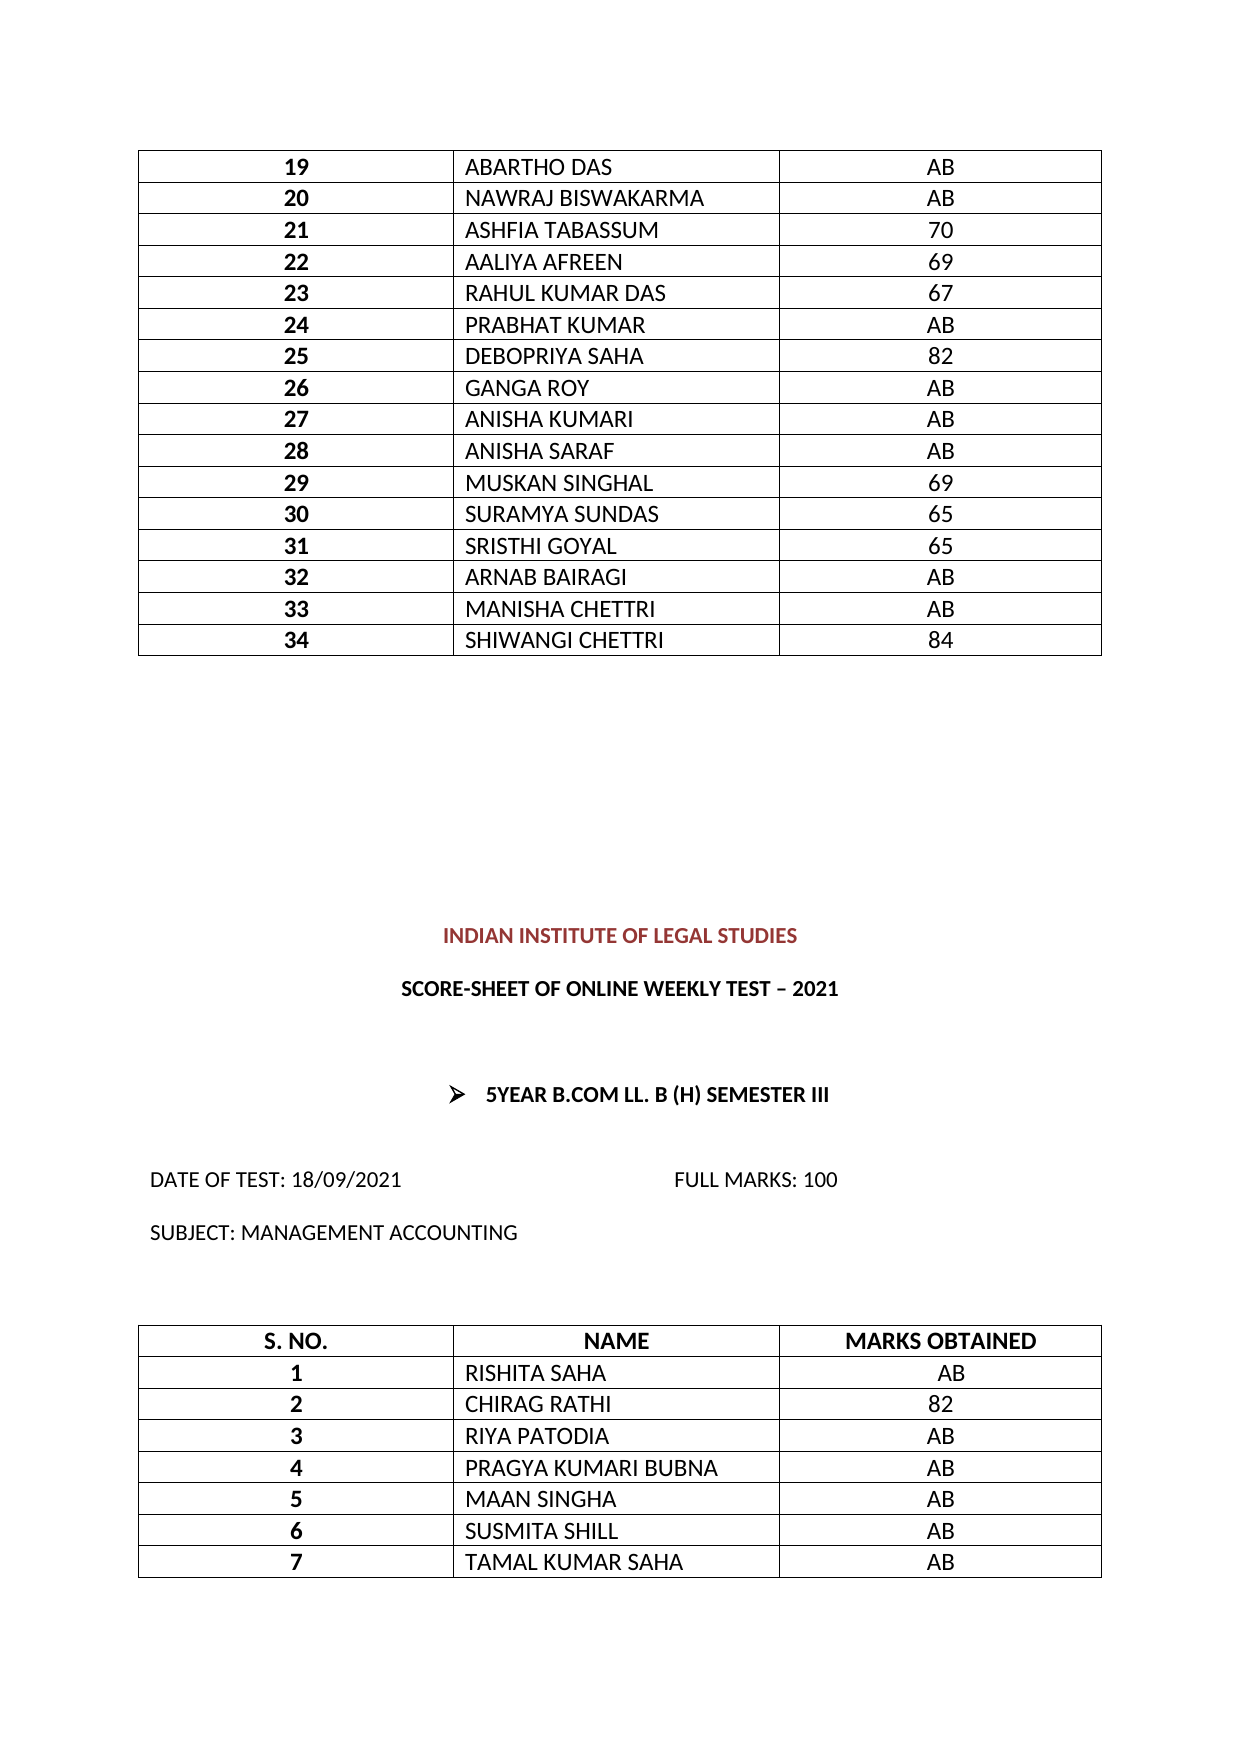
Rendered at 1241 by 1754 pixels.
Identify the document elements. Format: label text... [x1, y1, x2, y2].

table_cell AB [780, 183, 1101, 213]
table_cell 6 [139, 1515, 453, 1545]
table_cell 31 [139, 530, 453, 560]
table_cell 20 [139, 183, 453, 213]
table_cell RIYA PATODIA [454, 1420, 779, 1451]
table_cell ASHFIA TABASSUM [454, 214, 779, 245]
table_cell DEBOPRIYA SAHA [454, 340, 779, 371]
table_cell 27 [139, 404, 453, 434]
table_cell 30 [139, 498, 453, 529]
table_cell 2 [139, 1389, 453, 1419]
table_cell AALIYA AFREEN [454, 246, 779, 276]
table_cell 21 [139, 214, 453, 245]
text DATE OF TEST: 18/09/2021 FULL MARKS: 100 [150, 1165, 1090, 1193]
table_cell 67 [780, 277, 1101, 308]
table_cell AB [780, 1452, 1101, 1482]
table_cell 69 [780, 246, 1101, 276]
table_cell 34 [139, 625, 453, 655]
table_cell MAAN SINGHA [454, 1483, 779, 1514]
table_cell 1 [139, 1357, 453, 1388]
table_cell RAHUL KUMAR DAS [454, 277, 779, 308]
table_header NAME [454, 1326, 779, 1356]
table_cell MANISHA CHETTRI [454, 593, 779, 623]
table_cell 33 [139, 593, 453, 623]
table_cell NAWRAJ BISWAKARMA [454, 183, 779, 213]
table_cell 65 [780, 530, 1101, 560]
table_cell GANGA ROY [454, 372, 779, 402]
table_cell AB [780, 593, 1101, 623]
table_cell AB [780, 561, 1101, 592]
table_cell 5 [139, 1483, 453, 1514]
table_cell MUSKAN SINGHAL [454, 467, 779, 497]
table_cell AB [780, 1546, 1101, 1577]
table_cell SURAMYA SUNDAS [454, 498, 779, 529]
text SCORE-SHEET OF ONLINE WEEKLY TEST – 2021 [150, 974, 1090, 1002]
table_cell AB [780, 1515, 1101, 1545]
table_cell ARNAB BAIRAGI [454, 561, 779, 592]
table_cell TAMAL KUMAR SAHA [454, 1546, 779, 1577]
table_cell AB [780, 435, 1101, 466]
table_cell 24 [139, 309, 453, 339]
table_cell AB [780, 372, 1101, 402]
table_cell 69 [780, 467, 1101, 497]
table_cell RISHITA SAHA [454, 1357, 779, 1388]
table_cell 65 [780, 498, 1101, 529]
table_cell ABARTHO DAS [454, 151, 779, 182]
table_cell ANISHA KUMARI [454, 404, 779, 434]
table_cell AB [780, 309, 1101, 339]
table_cell PRABHAT KUMAR [454, 309, 779, 339]
table_cell 82 [780, 340, 1101, 371]
text SUBJECT: MANAGEMENT ACCOUNTING [150, 1218, 1090, 1246]
table_cell 82 [780, 1389, 1101, 1419]
table_cell 7 [139, 1546, 453, 1577]
table_header MARKS OBTAINED [780, 1326, 1101, 1356]
table_cell 84 [780, 625, 1101, 655]
table_cell 32 [139, 561, 453, 592]
table_cell AB [780, 404, 1101, 434]
table_cell CHIRAG RATHI [454, 1389, 779, 1419]
table_cell 19 [139, 151, 453, 182]
table_cell ANISHA SARAF [454, 435, 779, 466]
table_cell 25 [139, 340, 453, 371]
table_cell AB [780, 1420, 1101, 1451]
table_cell SRISTHI GOYAL [454, 530, 779, 560]
table_cell 70 [780, 214, 1101, 245]
table_cell 23 [139, 277, 453, 308]
list 5YEAR B.COM LL. B (H) SEMESTER III [187, 1080, 1090, 1108]
table_cell 4 [139, 1452, 453, 1482]
table_cell 29 [139, 467, 453, 497]
table_cell AB [780, 1357, 1101, 1388]
table_header S. NO. [139, 1326, 453, 1356]
text INDIAN INSTITUTE OF LEGAL STUDIES [150, 921, 1090, 949]
table_cell 26 [139, 372, 453, 402]
table_cell 22 [139, 246, 453, 276]
table_cell PRAGYA KUMARI BUBNA [454, 1452, 779, 1482]
table_cell AB [780, 1483, 1101, 1514]
table_cell AB [780, 151, 1101, 182]
table_cell SHIWANGI CHETTRI [454, 625, 779, 655]
table_cell 28 [139, 435, 453, 466]
table_cell 3 [139, 1420, 453, 1451]
table_cell SUSMITA SHILL [454, 1515, 779, 1545]
